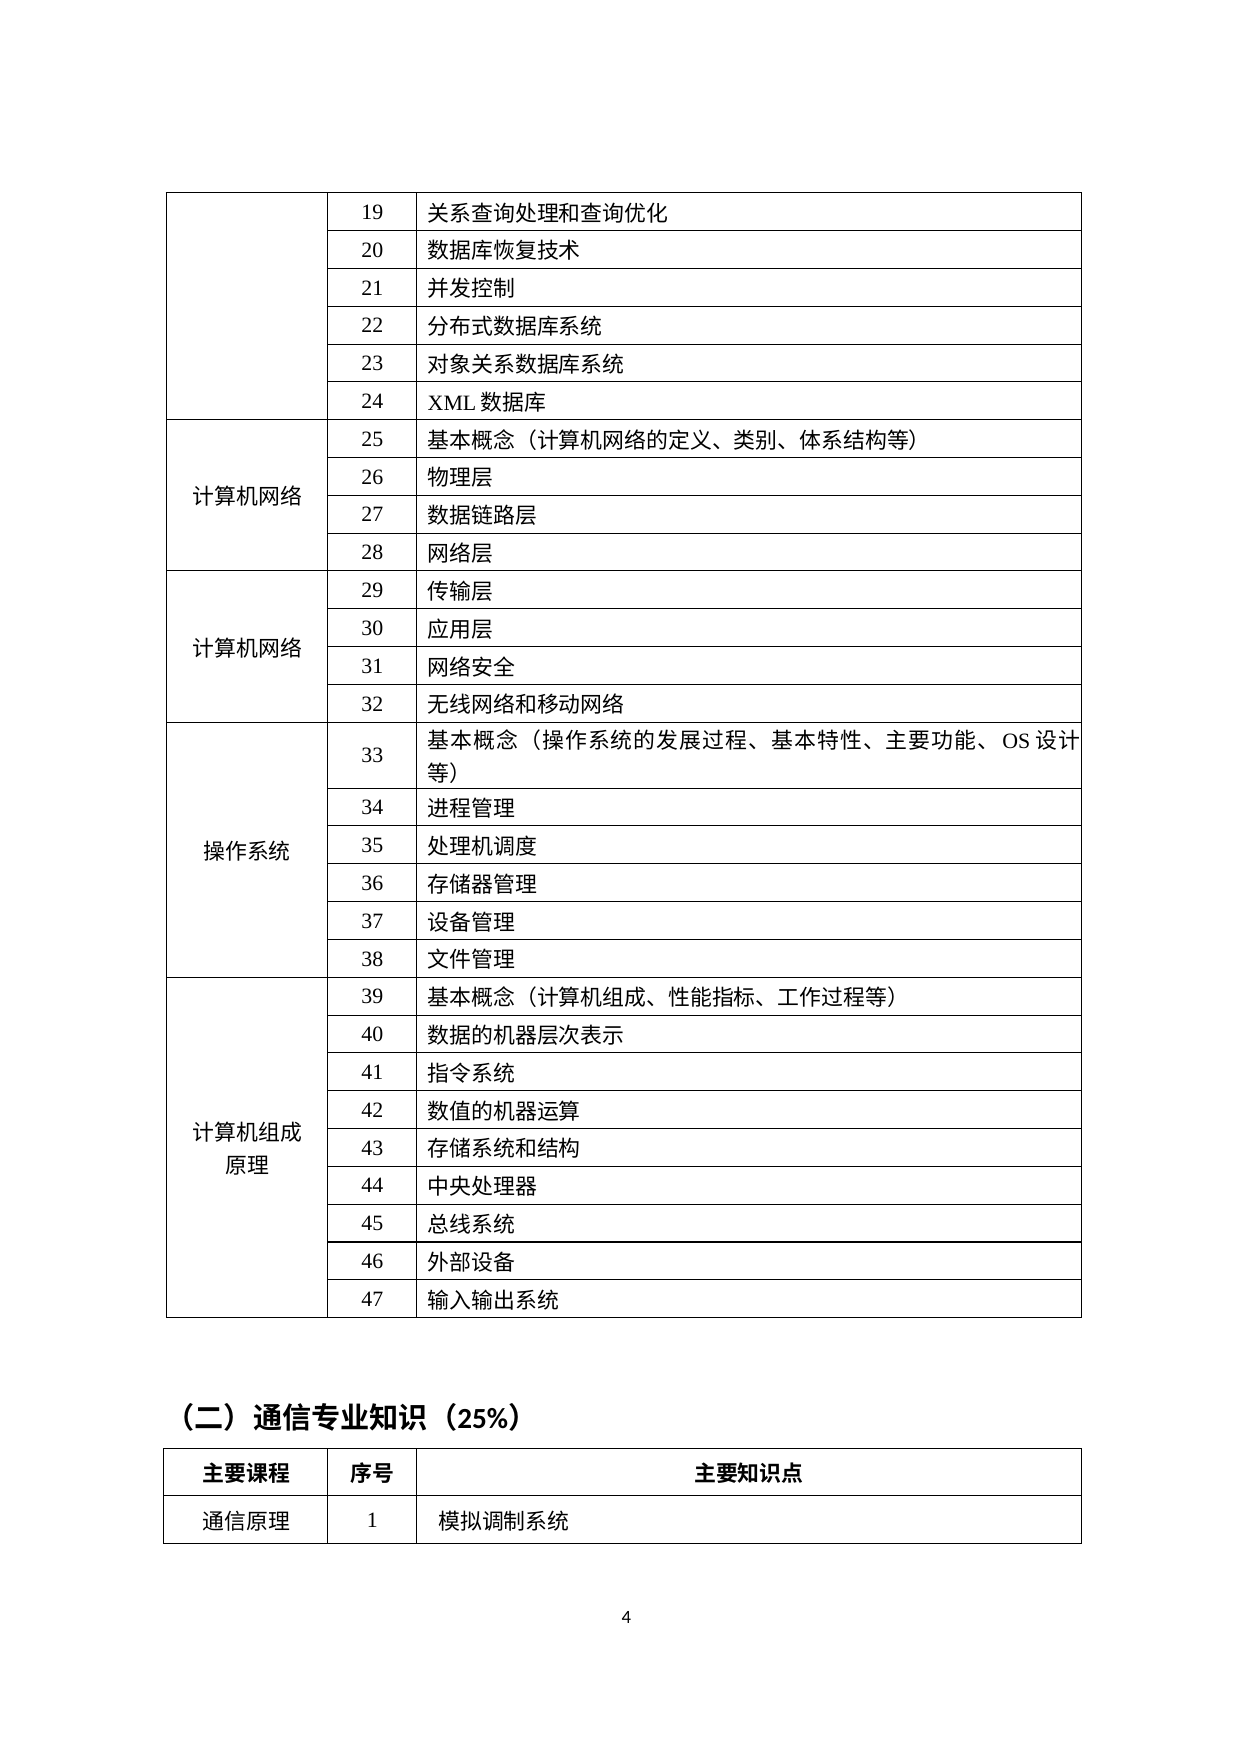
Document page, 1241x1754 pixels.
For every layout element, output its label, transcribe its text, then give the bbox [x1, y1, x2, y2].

table_cell 计算机组成 原理 [167, 978, 327, 1317]
table_cell 21 [328, 269, 416, 306]
table_cell 41 [328, 1053, 416, 1090]
table_cell 44 [328, 1167, 416, 1203]
table_cell 数据库恢复技术 [417, 231, 1081, 268]
table_cell 30 [328, 609, 416, 646]
table_cell 38 [328, 940, 416, 977]
table_cell 设备管理 [417, 902, 1081, 939]
table_cell 应用层 [417, 609, 1081, 646]
table_cell 分布式数据库系统 [417, 307, 1081, 343]
table_cell 29 [328, 571, 416, 608]
table_cell 外部设备 [417, 1243, 1081, 1279]
table_header 序号 [328, 1449, 416, 1495]
table_cell 数据的机器层次表示 [417, 1016, 1081, 1052]
table_cell 33 [328, 723, 416, 788]
table_cell 数值的机器运算 [417, 1091, 1081, 1128]
table_cell 27 [328, 496, 416, 532]
table_cell 1 [328, 1496, 416, 1543]
table_cell 47 [328, 1280, 416, 1317]
table_cell 并发控制 [417, 269, 1081, 306]
table_cell 36 [328, 864, 416, 901]
table_cell 文件管理 [417, 940, 1081, 977]
table_cell 存储器管理 [417, 864, 1081, 901]
table_cell 指令系统 [417, 1053, 1081, 1090]
table_cell 通信原理 [164, 1496, 327, 1543]
table_cell 26 [328, 458, 416, 495]
table_cell 计算机网络 [167, 571, 327, 722]
table_cell 39 [328, 978, 416, 1014]
table_cell 32 [328, 685, 416, 722]
table_cell 28 [328, 534, 416, 570]
table_cell 对象关系数据库系统 [417, 345, 1081, 381]
table_cell XML 数据库 [417, 382, 1081, 419]
table_cell 31 [328, 647, 416, 684]
table_cell 46 [328, 1243, 416, 1279]
table_cell 34 [328, 789, 416, 825]
table_cell 无线网络和移动网络 [417, 685, 1081, 722]
table_cell 45 [328, 1205, 416, 1241]
table_cell 43 [328, 1129, 416, 1166]
table_cell 操作系统 [167, 723, 327, 977]
table_cell 计算机网络 [167, 420, 327, 570]
table_cell 基本概念（计算机组成、性能指标、工作过程等） [417, 978, 1081, 1014]
table_cell 输入输出系统 [417, 1280, 1081, 1317]
text （二）通信专业知识（25%） [165, 1383, 1087, 1448]
table_cell 42 [328, 1091, 416, 1128]
table_cell 存储系统和结构 [417, 1129, 1081, 1166]
table_cell 关系查询处理和查询优化 [417, 193, 1081, 230]
table_cell 22 [328, 307, 416, 343]
table_cell 处理机调度 [417, 826, 1081, 863]
table_cell 基本概念（计算机网络的定义、类别、体系结构等） [417, 420, 1081, 457]
table_cell 模拟调制系统 [417, 1496, 1081, 1543]
table_cell 20 [328, 231, 416, 268]
table_cell 物理层 [417, 458, 1081, 495]
table_header 主要知识点 [417, 1449, 1081, 1495]
table_cell 25 [328, 420, 416, 457]
table_cell 传输层 [417, 571, 1081, 608]
table_cell 进程管理 [417, 789, 1081, 825]
table_cell 中央处理器 [417, 1167, 1081, 1203]
table_cell 35 [328, 826, 416, 863]
table_cell 23 [328, 345, 416, 381]
table_header 主要课程 [164, 1449, 327, 1495]
table_cell 24 [328, 382, 416, 419]
table_cell 网络安全 [417, 647, 1081, 684]
table_cell 40 [328, 1016, 416, 1052]
table_cell 数据链路层 [417, 496, 1081, 532]
table_cell 基本概念（操作系统的发展过程、基本特性、主要功能、OS设计等） [417, 723, 1081, 788]
table_cell 19 [328, 193, 416, 230]
table_cell 网络层 [417, 534, 1081, 570]
table_cell 总线系统 [417, 1205, 1081, 1241]
table_cell 37 [328, 902, 416, 939]
